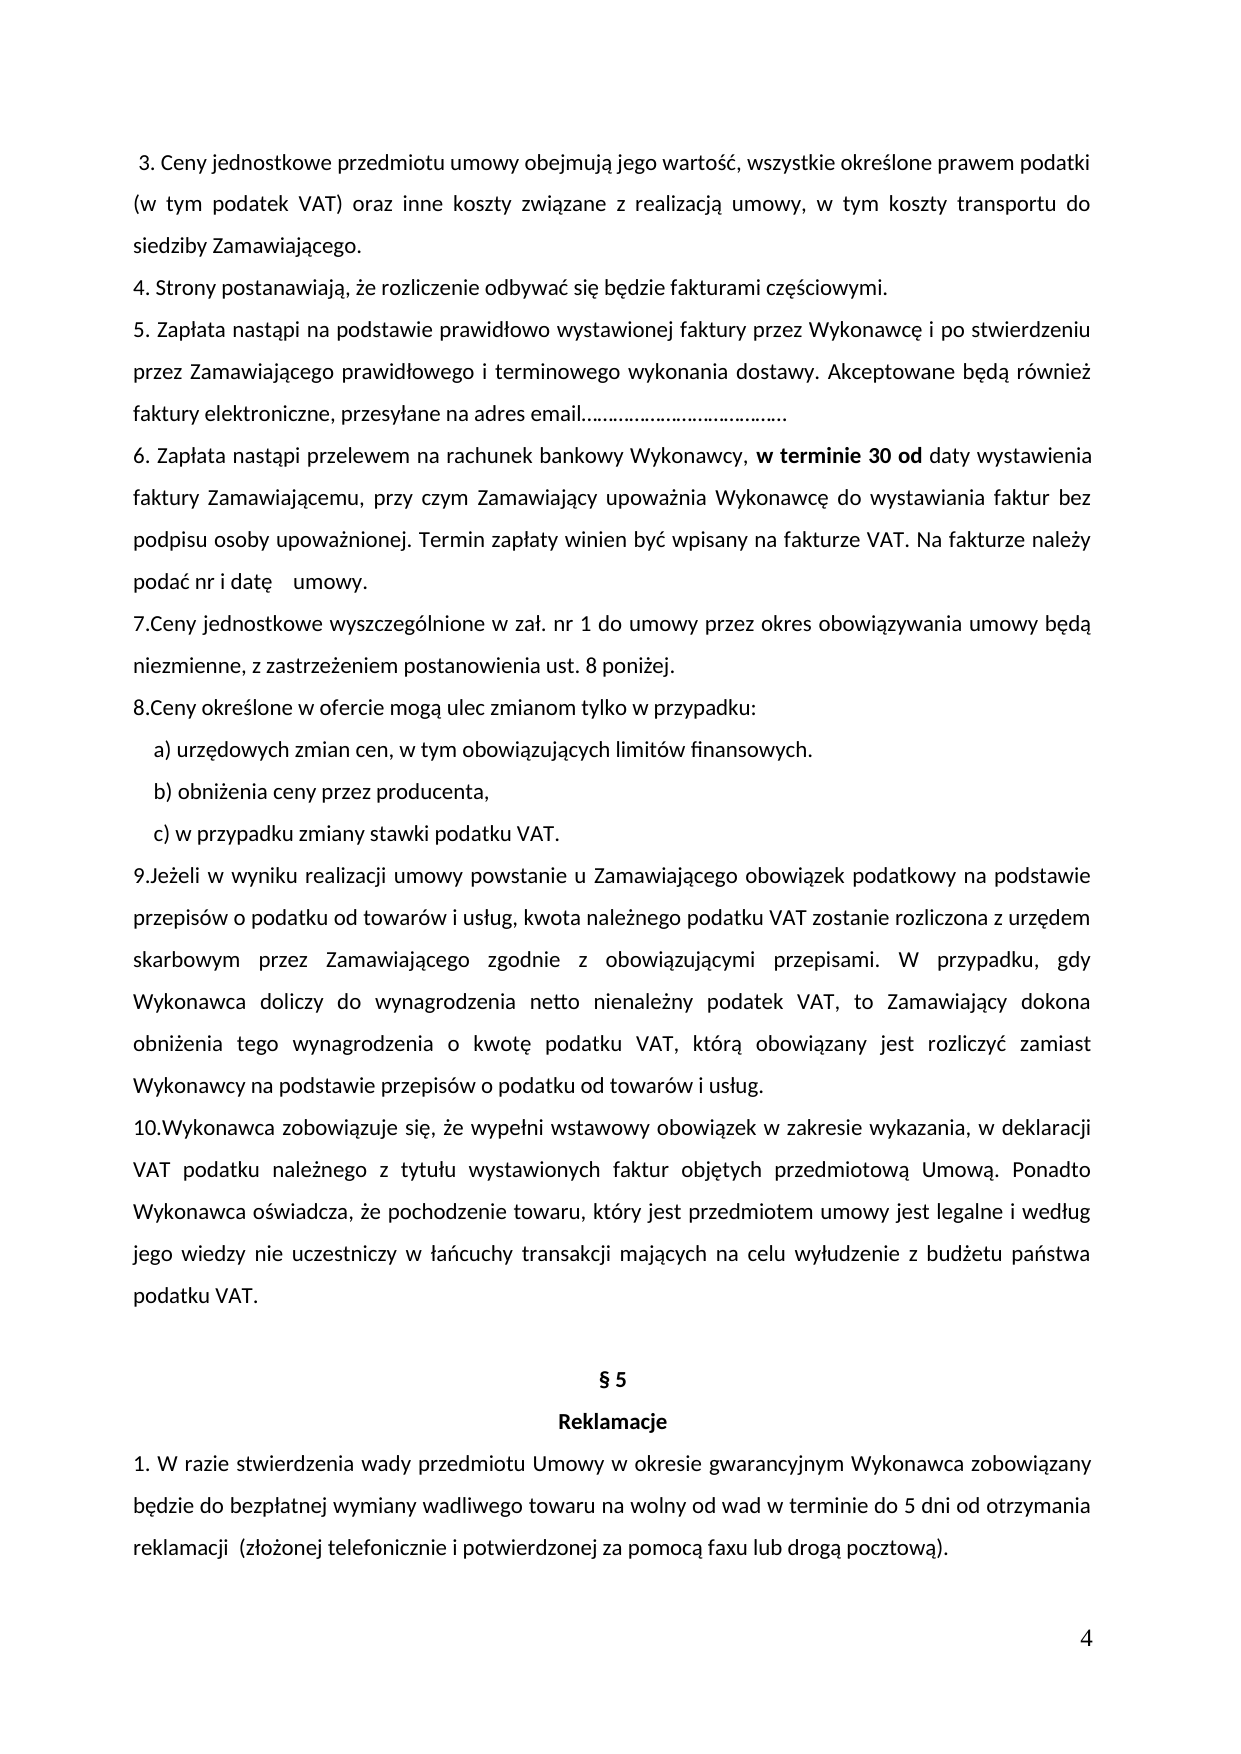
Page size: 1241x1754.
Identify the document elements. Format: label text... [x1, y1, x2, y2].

text a) urzędowych zmian cen, w tym obowiązujących limitów finansowych. [133, 735, 1093, 763]
text § 5 [133, 1365, 1093, 1393]
text b) obniżenia ceny przez producenta, [133, 777, 1093, 805]
text 6. Zapłata nastąpi przelewem na rachunek bankowy Wykonawcy, w terminie 30 od daty wystawienia faktury Zamawiającemu, przy czym Zamawiający upoważnia Wykonawcę do wystawiania faktur bez podpisu osoby upoważnionej. Termin zapłaty winien być wpisany na fakturze VAT. Na fakturze należy podać nr i datę umowy. [133, 441, 1093, 595]
text 8.Ceny określone w ofercie mogą ulec zmianom tylko w przypadku: [133, 693, 1093, 721]
text 4. Strony postanawiają, że rozliczenie odbywać się będzie fakturami częściowymi. [133, 273, 1093, 302]
text 9.Jeżeli w wyniku realizacji umowy powstanie u Zamawiającego obowiązek podatkowy na podstawie przepisów o podatku od towarów i usług, kwota należnego podatku VAT zostanie rozliczona z urzędem skarbowym przez Zamawiającego zgodnie z obowiązującymi przepisami. W przypadku, gdy Wykonawca doliczy do wynagrodzenia netto nienależny podatek VAT, to Zamawiający dokona obniżenia tego wynagrodzenia o kwotę podatku VAT, którą obowiązany jest rozliczyć zamiast Wykonawcy na podstawie przepisów o podatku od towarów i usług. [133, 861, 1093, 1099]
text c) w przypadku zmiany stawki podatku VAT. [133, 819, 1093, 847]
text 5. Zapłata nastąpi na podstawie prawidłowo wystawionej faktury przez Wykonawcę i po stwierdzeniu przez Zamawiającego prawidłowego i terminowego wykonania dostawy. Akceptowane będą również faktury elektroniczne, przesyłane na adres email………………………………… [133, 316, 1093, 427]
text Reklamacje [133, 1407, 1093, 1435]
text 3. Ceny jednostkowe przedmiotu umowy obejmują jego wartość, wszystkie określone prawem podatki (w tym podatek VAT) oraz inne koszty związane z realizacją umowy, w tym koszty transportu do siedziby Zamawiającego. [133, 148, 1093, 259]
text 7.Ceny jednostkowe wyszczególnione w zał. nr 1 do umowy przez okres obowiązywania umowy będą niezmienne, z zastrzeżeniem postanowienia ust. 8 poniżej. [133, 609, 1093, 679]
text 10.Wykonawca zobowiązuje się, że wypełni wstawowy obowiązek w zakresie wykazania, w deklaracji VAT podatku należnego z tytułu wystawionych faktur objętych przedmiotową Umową. Ponadto Wykonawca oświadcza, że pochodzenie towaru, który jest przedmiotem umowy jest legalne i według jego wiedzy nie uczestniczy w łańcuchy transakcji mających na celu wyłudzenie z budżetu państwa podatku VAT. [133, 1113, 1093, 1309]
text 1. W razie stwierdzenia wady przedmiotu Umowy w okresie gwarancyjnym Wykonawca zobowiązany będzie do bezpłatnej wymiany wadliwego towaru na wolny od wad w terminie do 5 dni od otrzymania reklamacji (złożonej telefonicznie i potwierdzonej za pomocą faxu lub drogą pocztową). [133, 1449, 1093, 1561]
